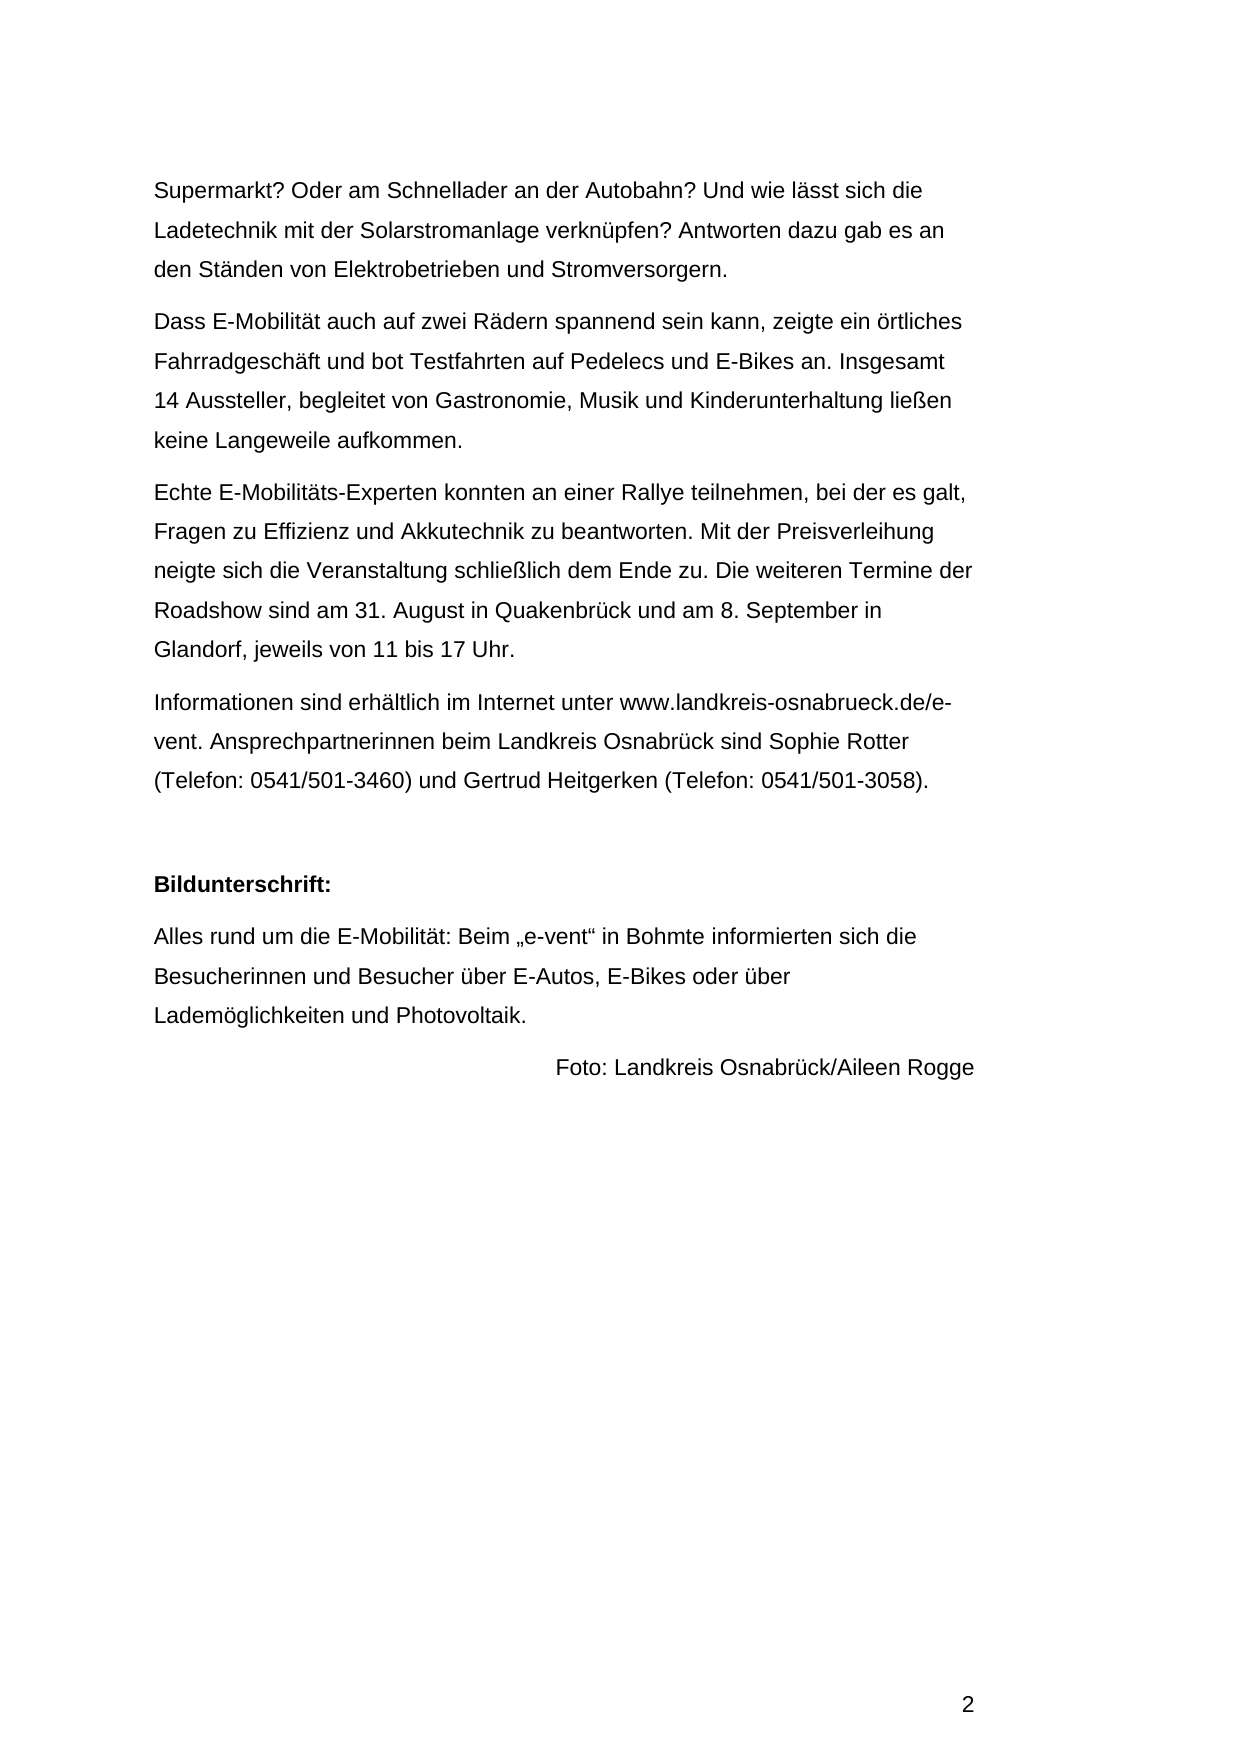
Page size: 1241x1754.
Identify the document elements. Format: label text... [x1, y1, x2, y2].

text Bildunterschrift: [153, 871, 974, 898]
text Foto: Landkreis Osnabrück/Aileen Rogge [153, 1054, 974, 1081]
text Echte E-Mobilitäts-Experten konnten an einer Rallye teilnehmen, bei der es galt, Fragen zu Effizienz und Akkutechnik zu beantworten. Mit der Preisverleihung neigte sich die Veranstaltung schließlich dem Ende zu. Die weiteren Termine der Roadshow sind am 31. August in Quakenbrück und am 8. September in Glandorf, jeweils von 11 bis 17 Uhr. [153, 478, 974, 663]
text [153, 177, 974, 282]
text Dass E-Mobilität auch auf zwei Rädern spannend sein kann, zeigte ein örtliches Fahrradgeschäft und bot Testfahrten auf Pedelecs und E-Bikes an. Insgesamt 14 Aussteller, begleitet von Gastronomie, Musik und Kinderunterhaltung ließen keine Langeweile aufkommen. [153, 308, 974, 453]
text Informationen sind erhältlich im Internet unter www.landkreis-osnabrueck.de/e-vent. Ansprechpartnerinnen beim Landkreis Osnabrück sind Sophie Rotter (Telefon: 0541/501-3460) und Gertrud Heitgerken (Telefon: 0541/501-3058). [153, 688, 974, 794]
text Alles rund um die E-Mobilität: Beim „e-vent“ in Bohmte informierten sich die Besucherinnen und Besucher über E-Autos, E-Bikes oder über Lademöglichkeiten und Photovoltaik. [153, 923, 974, 1029]
